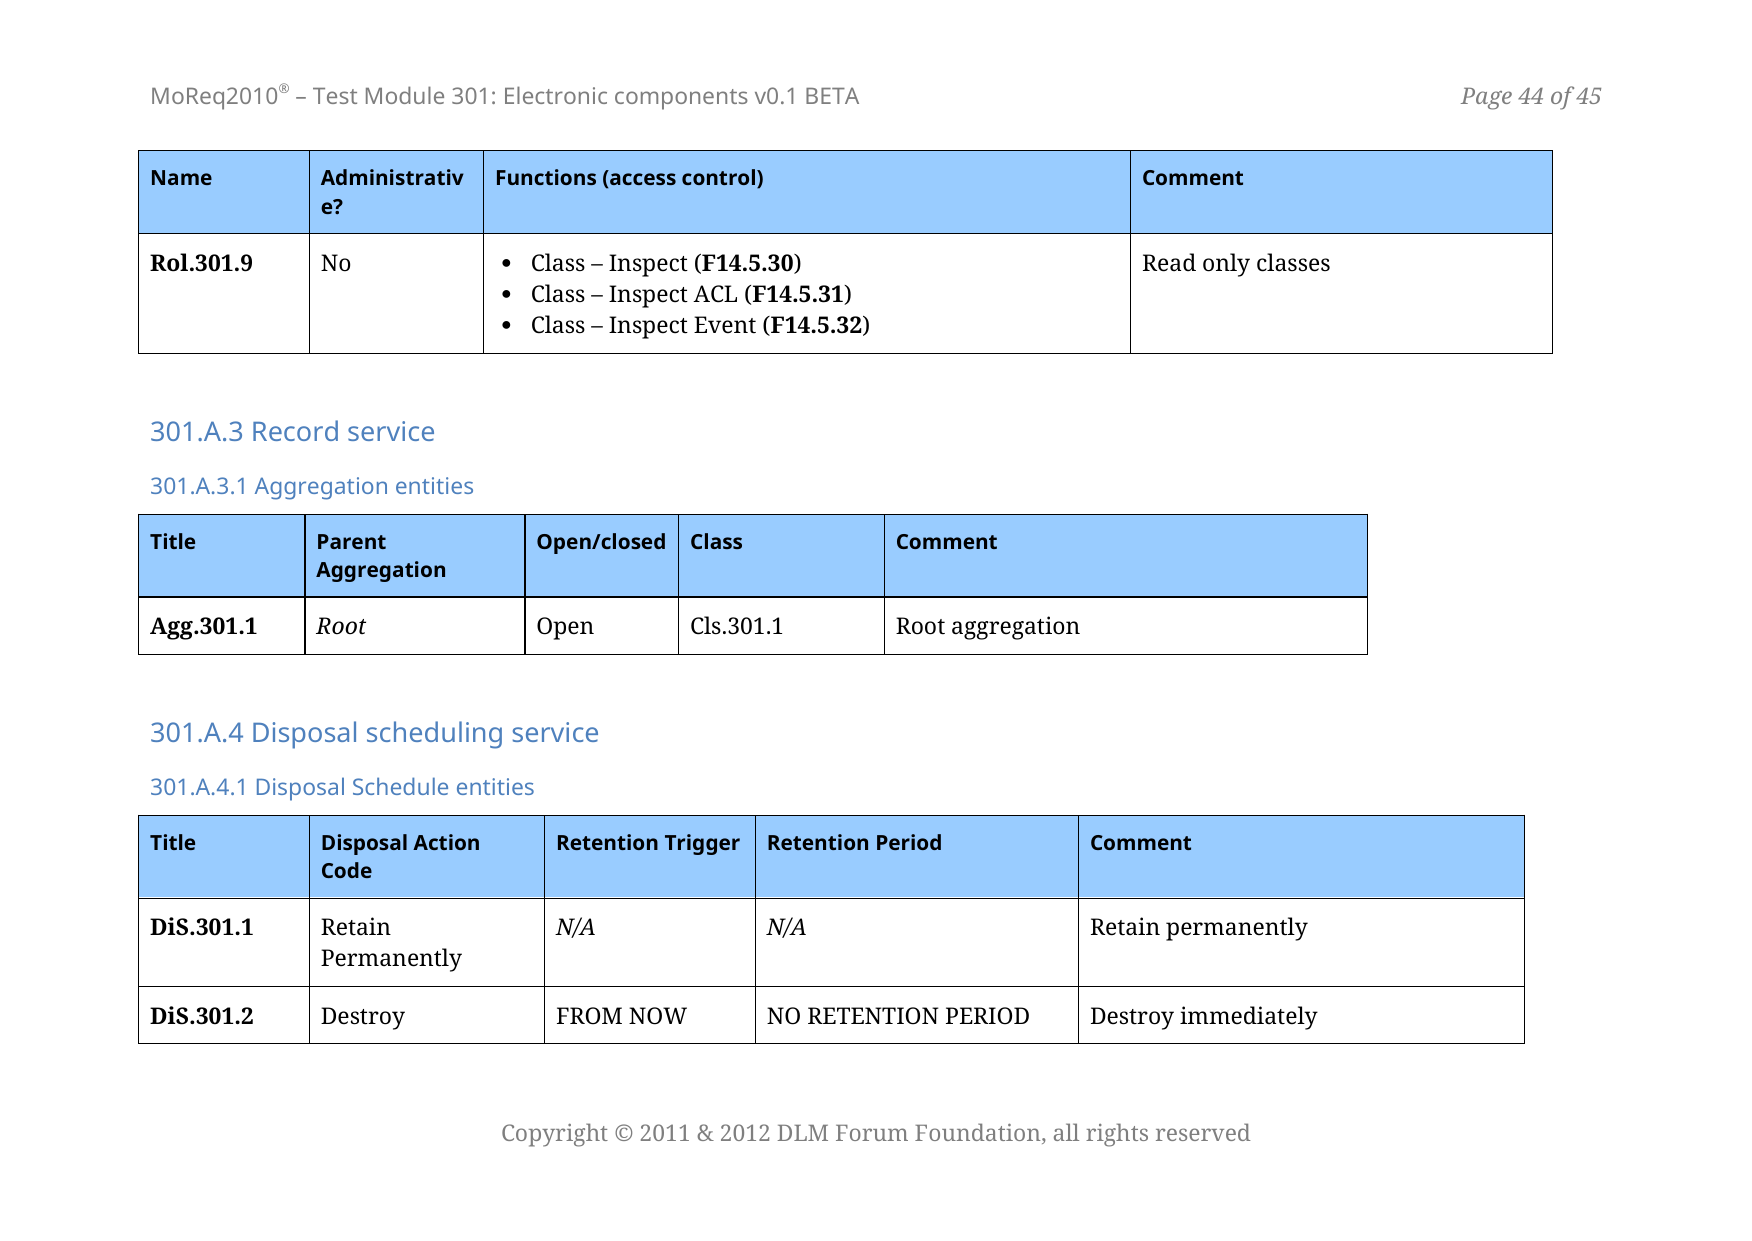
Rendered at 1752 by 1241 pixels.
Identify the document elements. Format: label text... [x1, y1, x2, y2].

table_cell Agg.301.1 [139, 598, 304, 654]
table_header Comment [1131, 151, 1552, 233]
table_cell Destroy [310, 987, 544, 1043]
table_cell NO RETENTION PERIOD [756, 987, 1078, 1043]
table_cell FROM NOW [545, 987, 755, 1043]
table_header Open/closed [526, 515, 678, 596]
table_cell No [310, 234, 483, 353]
subtitle 301.A.3 Record service [150, 412, 1602, 449]
table_cell Root aggregation [885, 598, 1367, 654]
table_cell Rol.301.9 [139, 234, 309, 353]
table_cell Retain permanently [1079, 899, 1524, 986]
table_header Disposal Action Code [310, 816, 544, 897]
subtitle 301.A.4 Disposal scheduling service [150, 713, 1602, 750]
table_cell Destroy immediately [1079, 987, 1524, 1043]
table_header Title [139, 515, 304, 596]
table_cell Class – Inspect (F14.5.30) Class – Inspect ACL (F14.5.31) Class – Inspect Event (F14.5.32) [484, 234, 1130, 353]
subtitle 301.A.3.1 Aggregation entities [150, 470, 1602, 501]
table_cell Open [526, 598, 678, 654]
table_header Retention Period [756, 816, 1078, 897]
table_cell Read only classes [1131, 234, 1552, 353]
table_cell N/A [756, 899, 1078, 986]
table_cell DiS.301.1 [139, 899, 309, 986]
table_cell N/A [545, 899, 755, 986]
table_header Class [679, 515, 884, 596]
table_header Parent Aggregation [306, 515, 524, 596]
table_cell Cls.301.1 [679, 598, 884, 654]
table_header Administrative? [310, 151, 483, 233]
table_header Name [139, 151, 309, 233]
table_header Retention Trigger [545, 816, 755, 897]
table_header Comment [1079, 816, 1524, 897]
table_cell DiS.301.2 [139, 987, 309, 1043]
table_header Comment [885, 515, 1367, 596]
table_cell Retain Permanently [310, 899, 544, 986]
table_header Functions (access control) [484, 151, 1130, 233]
table_cell Root [306, 598, 524, 654]
subtitle 301.A.4.1 Disposal Schedule entities [150, 771, 1602, 802]
table_header Title [139, 816, 309, 897]
